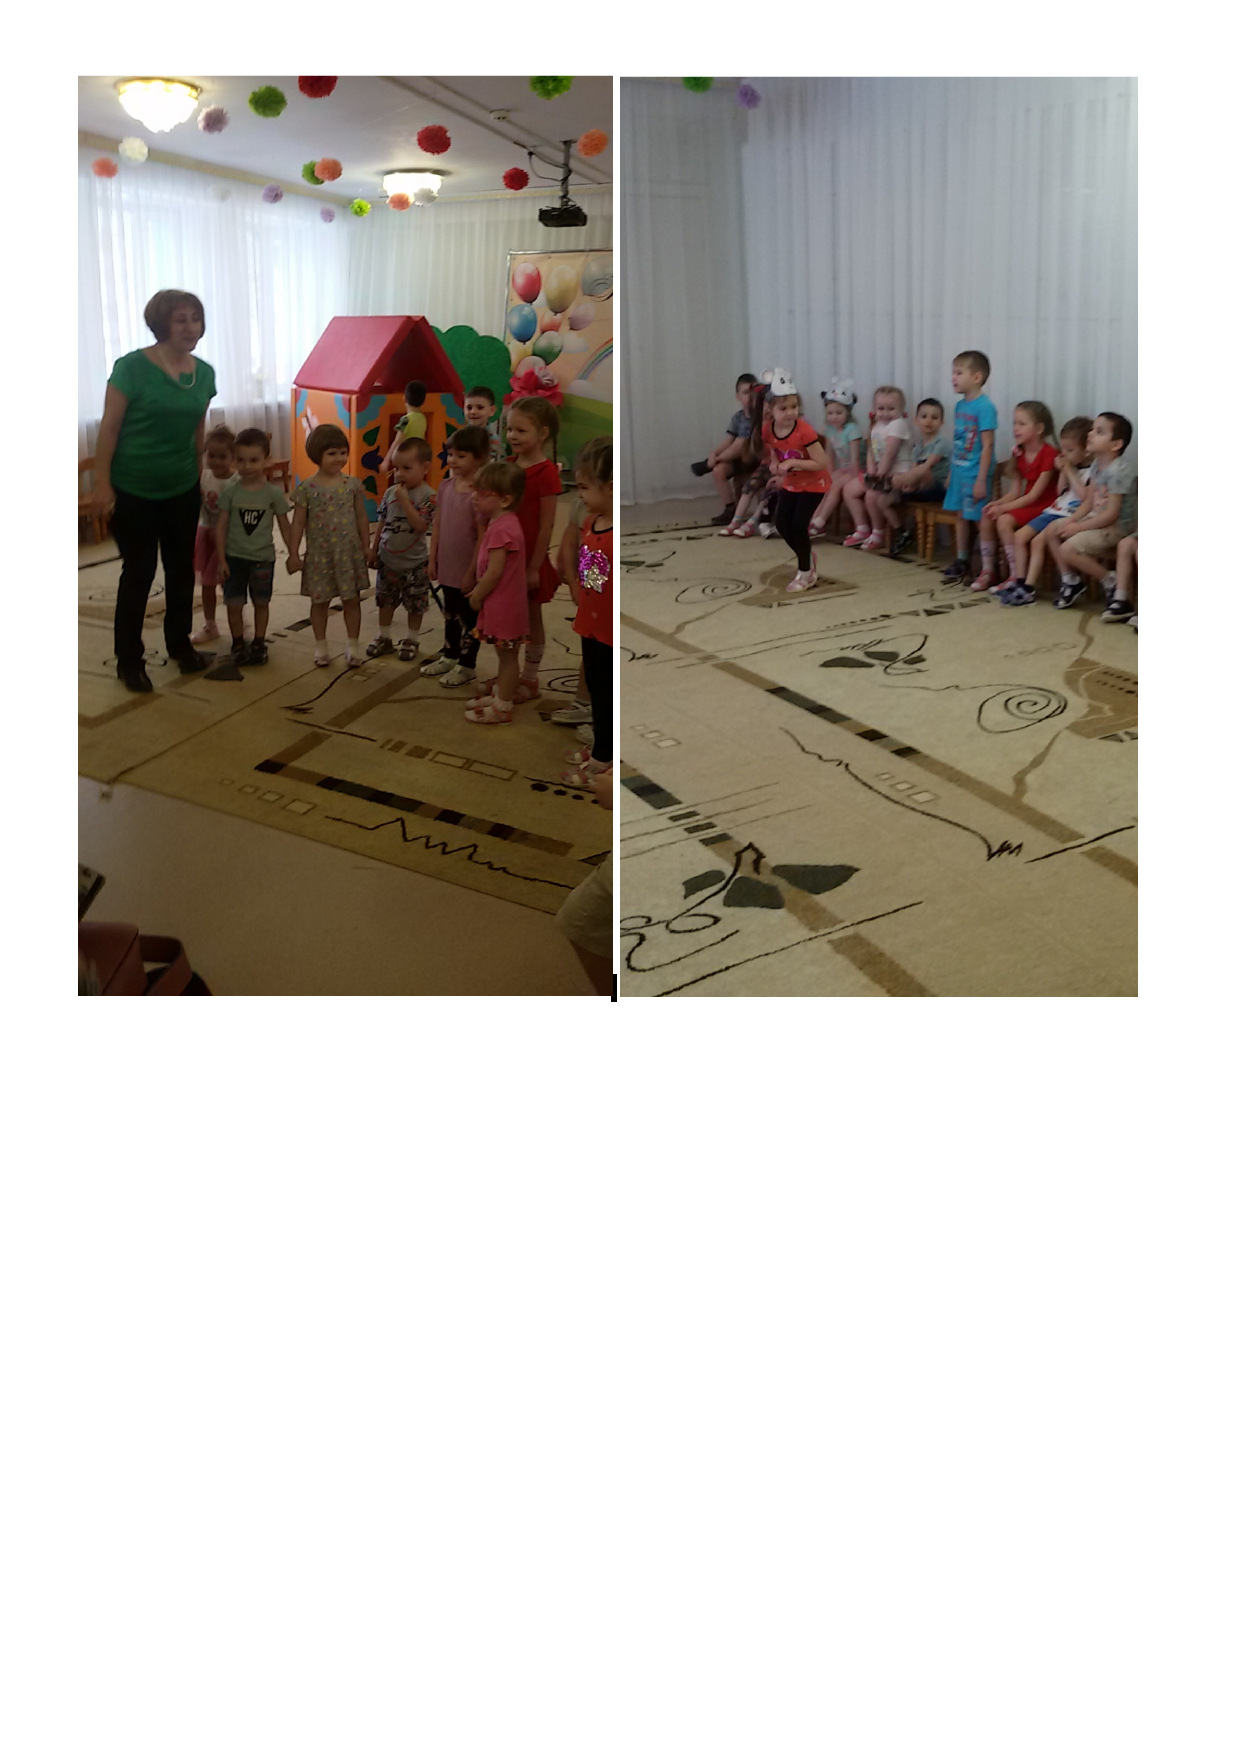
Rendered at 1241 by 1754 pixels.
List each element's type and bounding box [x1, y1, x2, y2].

picture [620, 78, 1138, 997]
picture [78, 77, 613, 996]
